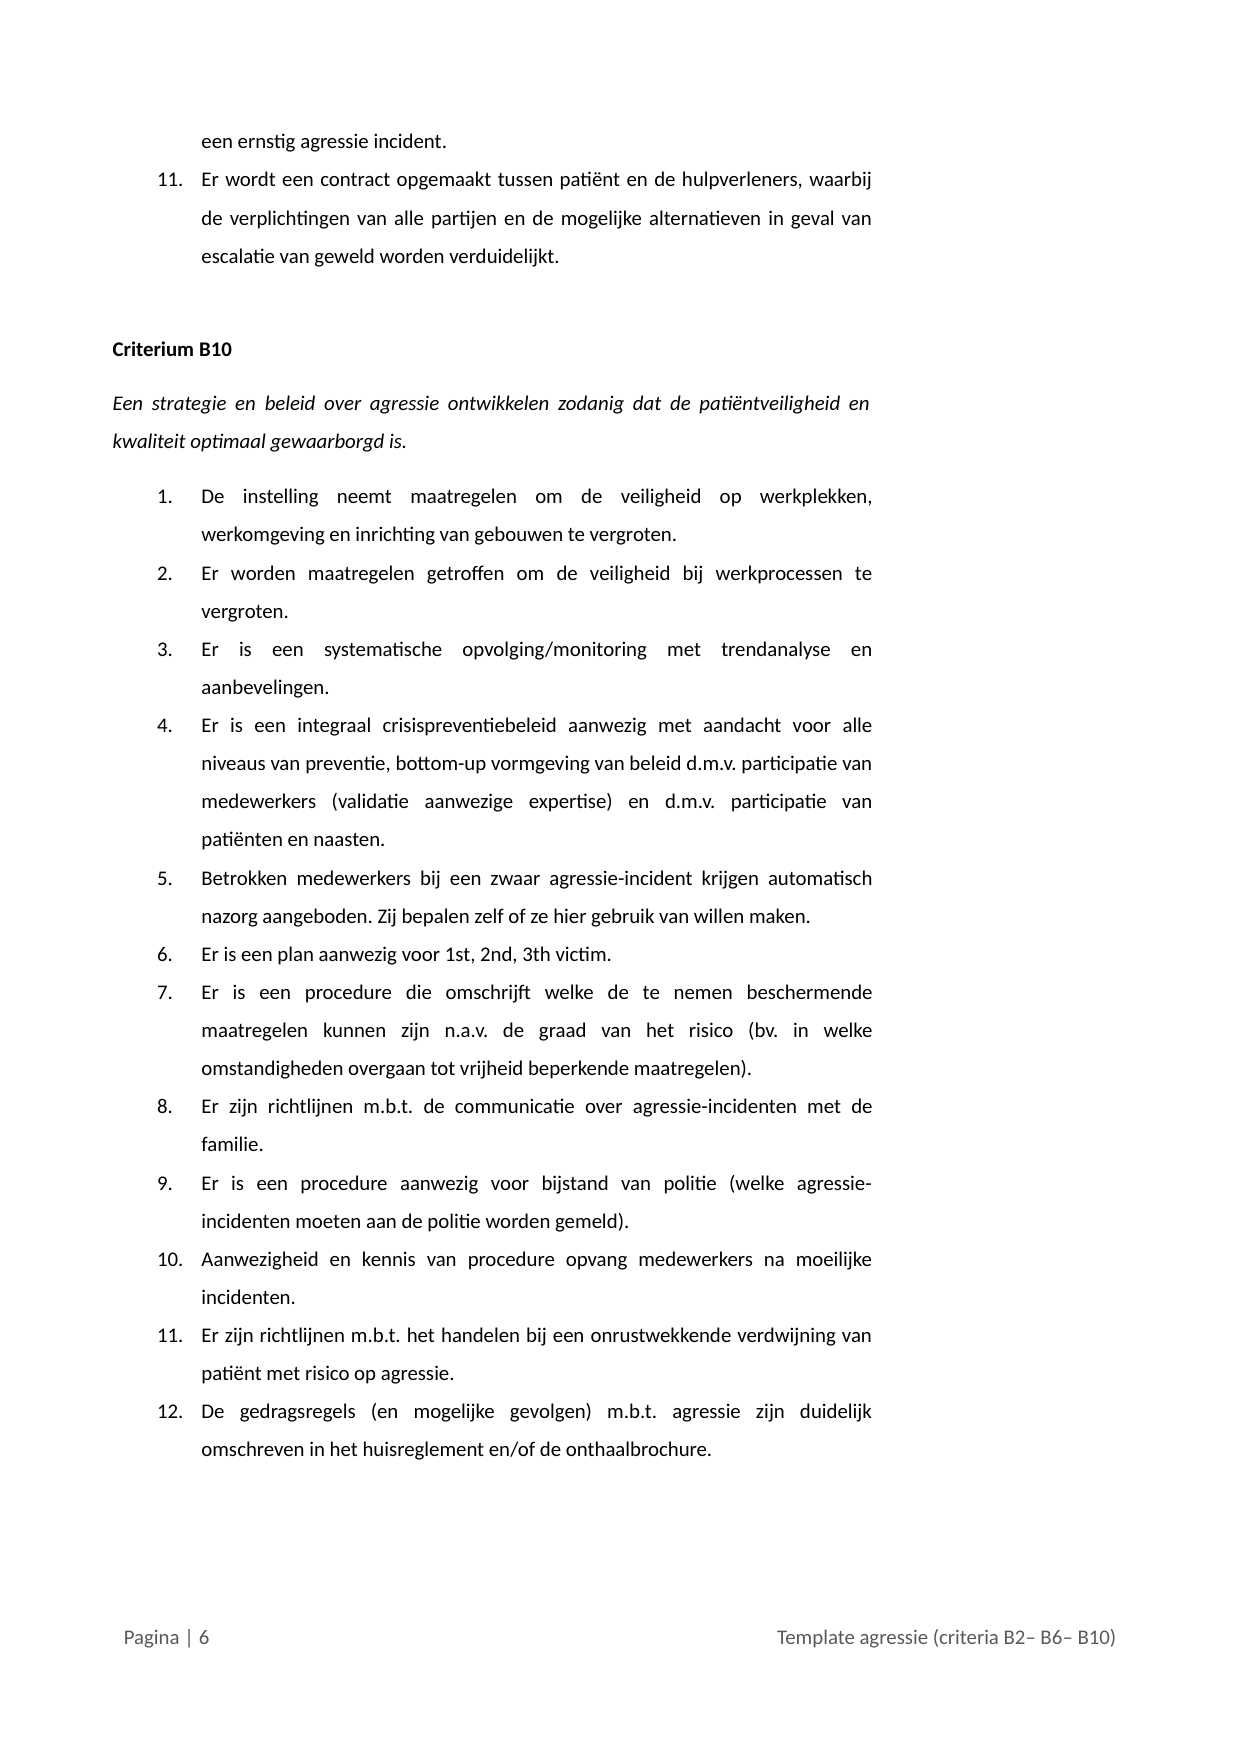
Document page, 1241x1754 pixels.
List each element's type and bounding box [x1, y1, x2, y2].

table_cell [113, 113, 873, 1541]
